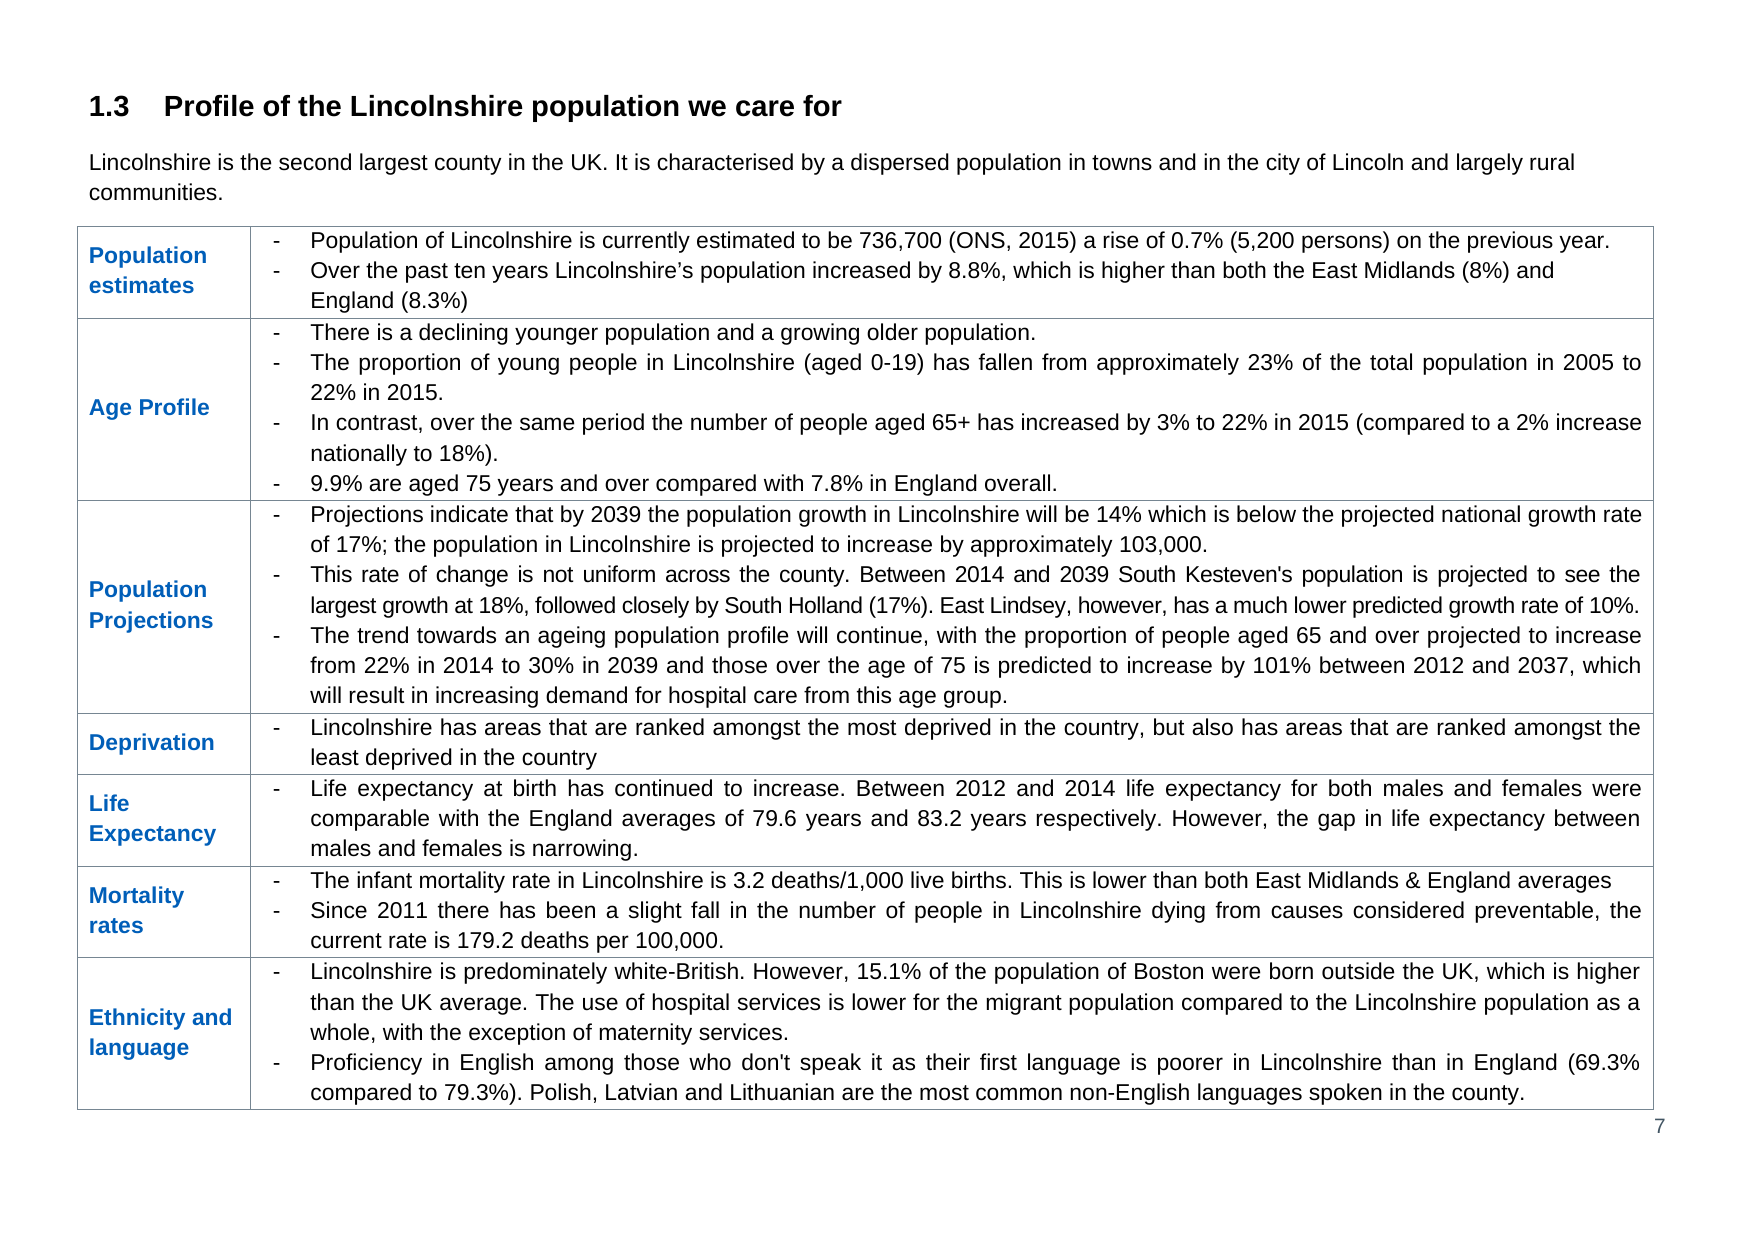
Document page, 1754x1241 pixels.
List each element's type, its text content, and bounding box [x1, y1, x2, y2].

table_header Population estimates [78, 227, 250, 318]
table_cell Lincolnshire has areas that are ranked amongst the most deprived in the country, but also has areas that are ranked amongst the least deprived in the country [251, 714, 1653, 774]
table_cell Ethnicity and language [78, 958, 250, 1109]
text Lincolnshire is the second largest county in the UK. It is characterised by a dispersed population in towns and in the city of Lincoln and largely rural communities. [89, 149, 1665, 206]
table_cell Mortality rates [78, 867, 250, 957]
table_cell The infant mortality rate in Lincolnshire is 3.2 deaths/1,000 live births. This is lower than both East Midlands & England averages Since 2011 there has been a slight fall in the number of people in Lincolnshire dying from causes considered preventable, the current rate is 179.2 deaths per 100,000. [251, 867, 1653, 957]
table_cell Age Profile [78, 319, 250, 500]
table_cell Deprivation [78, 714, 250, 774]
table_cell Population Projections [78, 501, 250, 712]
table_cell Life Expectancy [78, 775, 250, 866]
table_cell There is a declining younger population and a growing older population. The proportion of young people in Lincolnshire (aged 0-19) has fallen from approximately 23% of the total population in 2005 to 22% in 2015. In contrast, over the same period the number of people aged 65+ has increased by 3% to 22% in 2015 (compared to a 2% increase nationally to 18%). 9.9% are aged 75 years and over compared with 7.8% in England overall. [251, 319, 1653, 500]
table_cell Projections indicate that by 2039 the population growth in Lincolnshire will be 14% which is below the projected national growth rate of 17%; the population in Lincolnshire is projected to increase by approximately 103,000. This rate of change is not uniform across the county. Between 2014 and 2039 South Kesteven's population is projected to see the largest growth at 18%, followed closely by South Holland (17%). East Lindsey, however, has a much lower predicted growth rate of 10%. The trend towards an ageing population profile will continue, with the proportion of people aged 65 and over projected to increase from 22% in 2014 to 30% in 2039 and those over the age of 75 is predicted to increase by 101% between 2012 and 2037, which will result in increasing demand for hospital care from this age group. [251, 501, 1653, 712]
list Profile of the Lincolnshire population we care for [89, 89, 1665, 122]
table_cell Lincolnshire is predominately white-British. However, 15.1% of the population of Boston were born outside the UK, which is higher than the UK average. The use of hospital services is lower for the migrant population compared to the Lincolnshire population as a whole, with the exception of maternity services. Proficiency in English among those who don't speak it as their first language is poorer in Lincolnshire than in England (69.3% compared to 79.3%). Polish, Latvian and Lithuanian are the most common non-English languages spoken in the county. [251, 958, 1653, 1109]
table_cell Life expectancy at birth has continued to increase. Between 2012 and 2014 life expectancy for both males and females were comparable with the England averages of 79.6 years and 83.2 years respectively. However, the gap in life expectancy between males and females is narrowing. [251, 775, 1653, 866]
table_header Population of Lincolnshire is currently estimated to be 736,700 (ONS, 2015) a rise of 0.7% (5,200 persons) on the previous year. Over the past ten years Lincolnshire’s population increased by 8.8%, which is higher than both the East Midlands (8%) and England (8.3%) [251, 227, 1653, 318]
